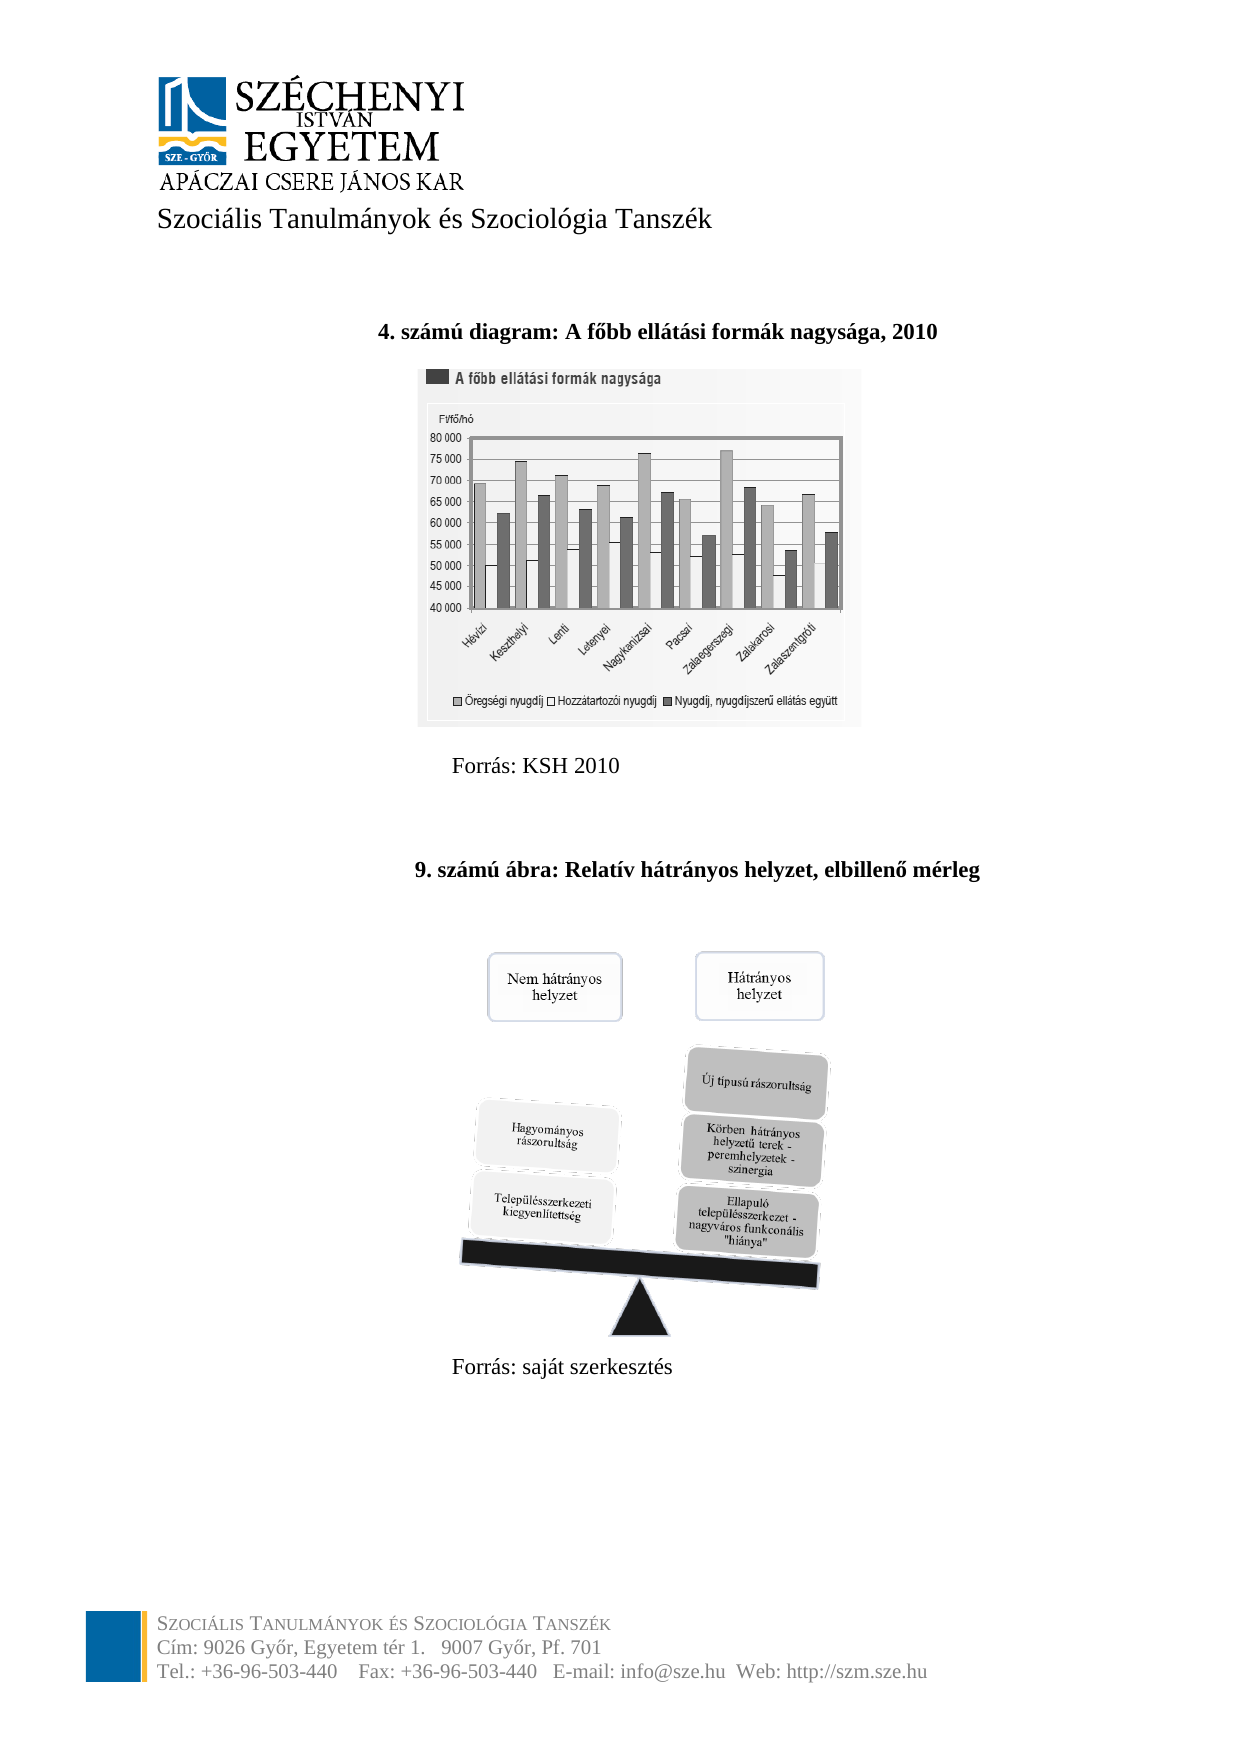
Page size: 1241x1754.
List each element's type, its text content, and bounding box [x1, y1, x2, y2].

list 9. számú ábra: Relatív hátrányos helyzet, elbillenő mérleg [232, 856, 1122, 882]
text Forrás: KSH 2010 [378, 752, 1122, 778]
text Forrás: saját szerkesztés [452, 1353, 1122, 1379]
text 4. számú diagram: A főbb ellátási formák nagysága, 2010 [304, 318, 1122, 344]
picture [156, 73, 521, 195]
picture [85, 1611, 148, 1682]
picture [389, 939, 890, 1337]
